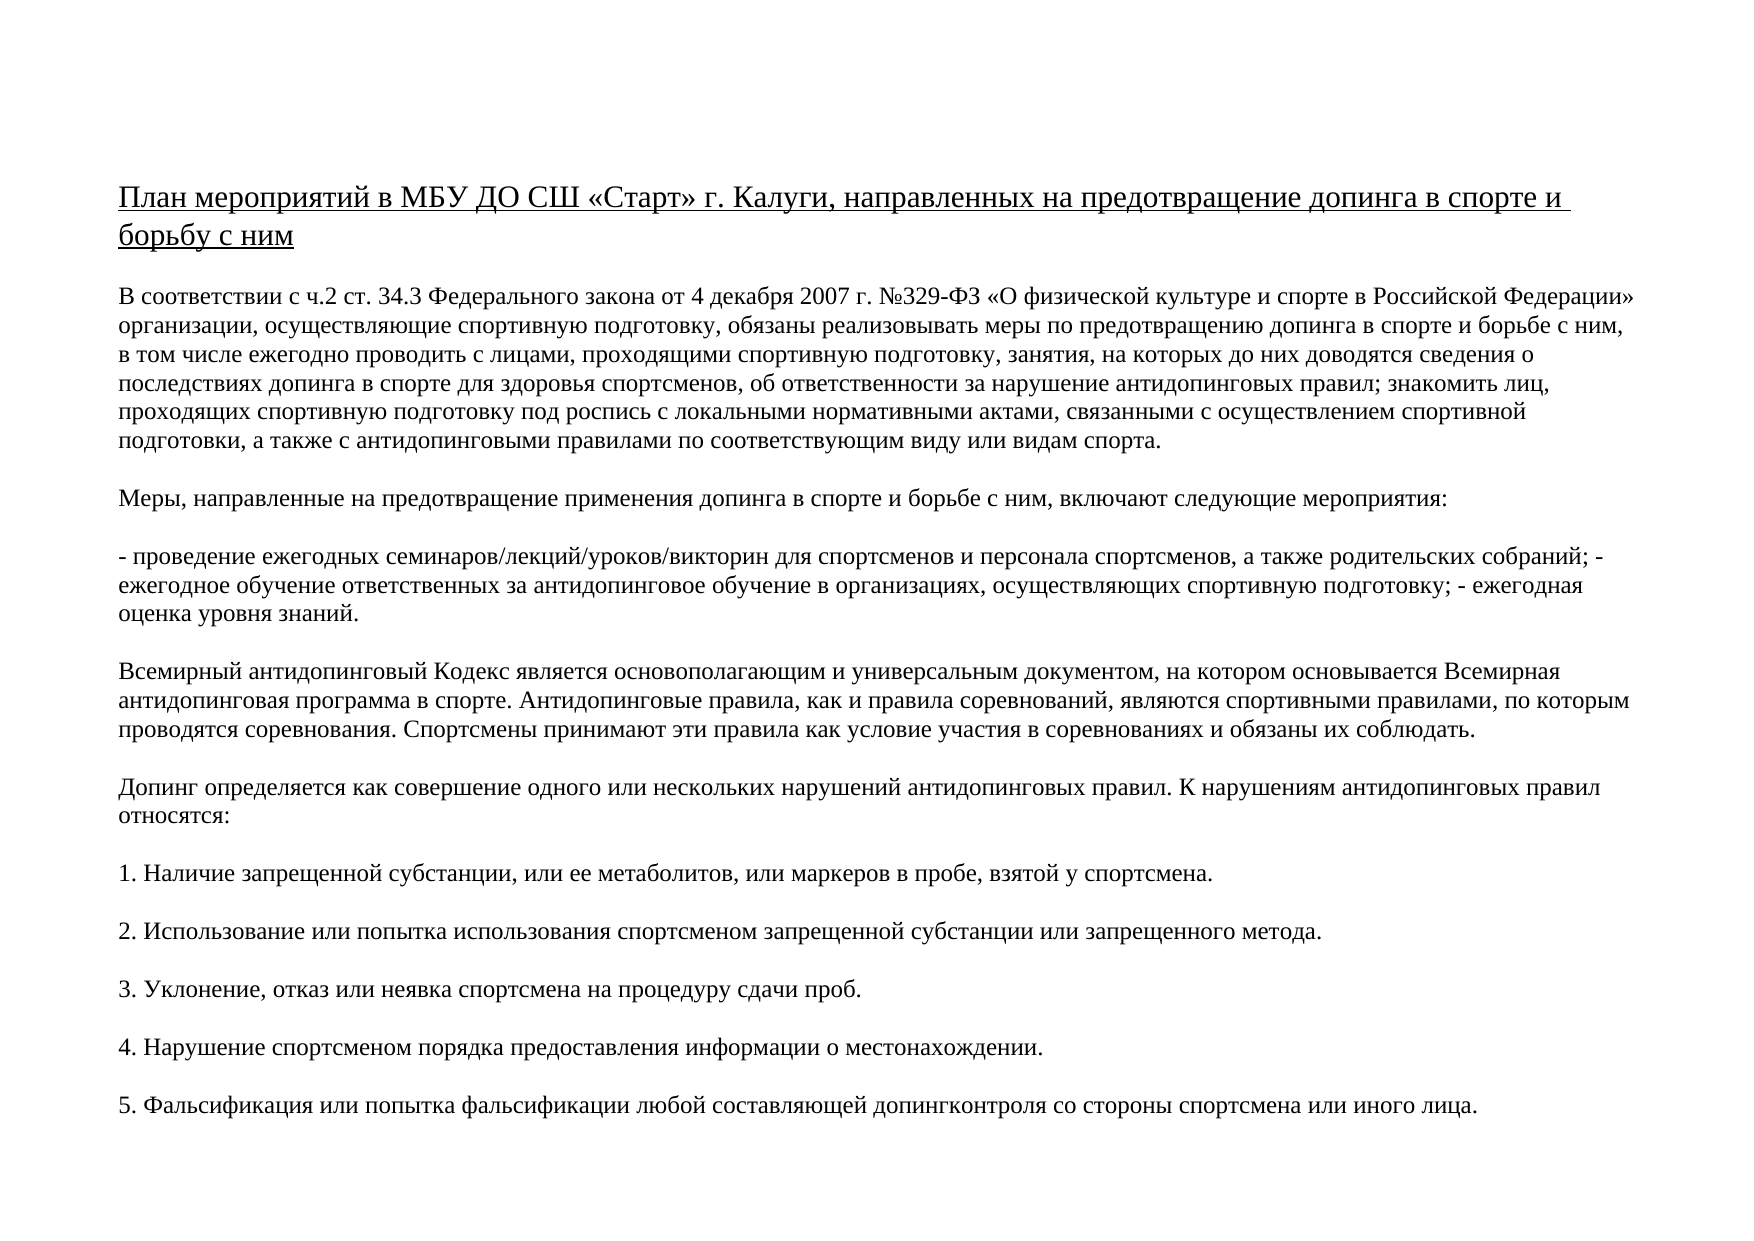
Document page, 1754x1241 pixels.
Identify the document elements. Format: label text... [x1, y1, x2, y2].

text 5. Фальсификация или попытка фальсификации любой составляющей допингконтроля со стороны спортсмена или иного лица. [118, 1090, 1636, 1119]
text Допинг определяется как совершение одного или нескольких нарушений антидопинговых правил. К нарушениям антидопинговых правил относятся: [118, 772, 1636, 829]
text 3. Уклонение, отказ или неявка спортсмена на процедуру сдачи проб. [118, 974, 1636, 1003]
text Всемирный антидопинговый Кодекс является основополагающим и универсальным документом, на котором основывается Всемирная антидопинговая программа в спорте. Антидопинговые правила, как и правила соревнований, являются спортивными правилами, по которым проводятся соревнования. Спортсмены принимают эти правила как условие участия в соревнованиях и обязаны их соблюдать. [118, 656, 1636, 743]
text Меры, направленные на предотвращение применения допинга в спорте и борьбе с ним, включают следующие мероприятия: [118, 483, 1636, 512]
text В соответствии с ч.2 ст. 34.3 Федерального закона от 4 декабря 2007 г. №329-ФЗ «О физической культуре и спорте в Российской Федерации» организации, осуществляющие спортивную подготовку, обязаны реализовывать меры по предотвращению допинга в спорте и борьбе с ним, в том числе ежегодно проводить с лицами, проходящими спортивную подготовку, занятия, на которых до них доводятся сведения о последствиях допинга в спорте для здоровья спортсменов, об ответственности за нарушение антидопинговых правил; знакомить лиц, проходящих спортивную подготовку под роспись с локальными нормативными актами, связанными с осуществлением спортивной подготовки, а также с антидопинговыми правилами по соответствующим виду или видам спорта. [118, 281, 1636, 454]
text - проведение ежегодных семинаров/лекций/уроков/викторин для спортсменов и персонала спортсменов, а также родительских собраний; - ежегодное обучение ответственных за антидопинговое обучение в организациях, осуществляющих спортивную подготовку; - ежегодная оценка уровня знаний. [118, 541, 1636, 627]
text 4. Нарушение спортсменом порядка предоставления информации о местонахождении. [118, 1032, 1636, 1061]
text 2. Использование или попытка использования спортсменом запрещенной субстанции или запрещенного метода. [118, 916, 1636, 945]
text План мероприятий в МБУ ДО СШ «Старт» г. Калуги, направленных на предотвращение допинга в спорте и борьбу с ним [118, 177, 1636, 252]
text 1. Наличие запрещенной субстанции, или ее метаболитов, или маркеров в пробе, взятой у спортсмена. [118, 858, 1636, 887]
